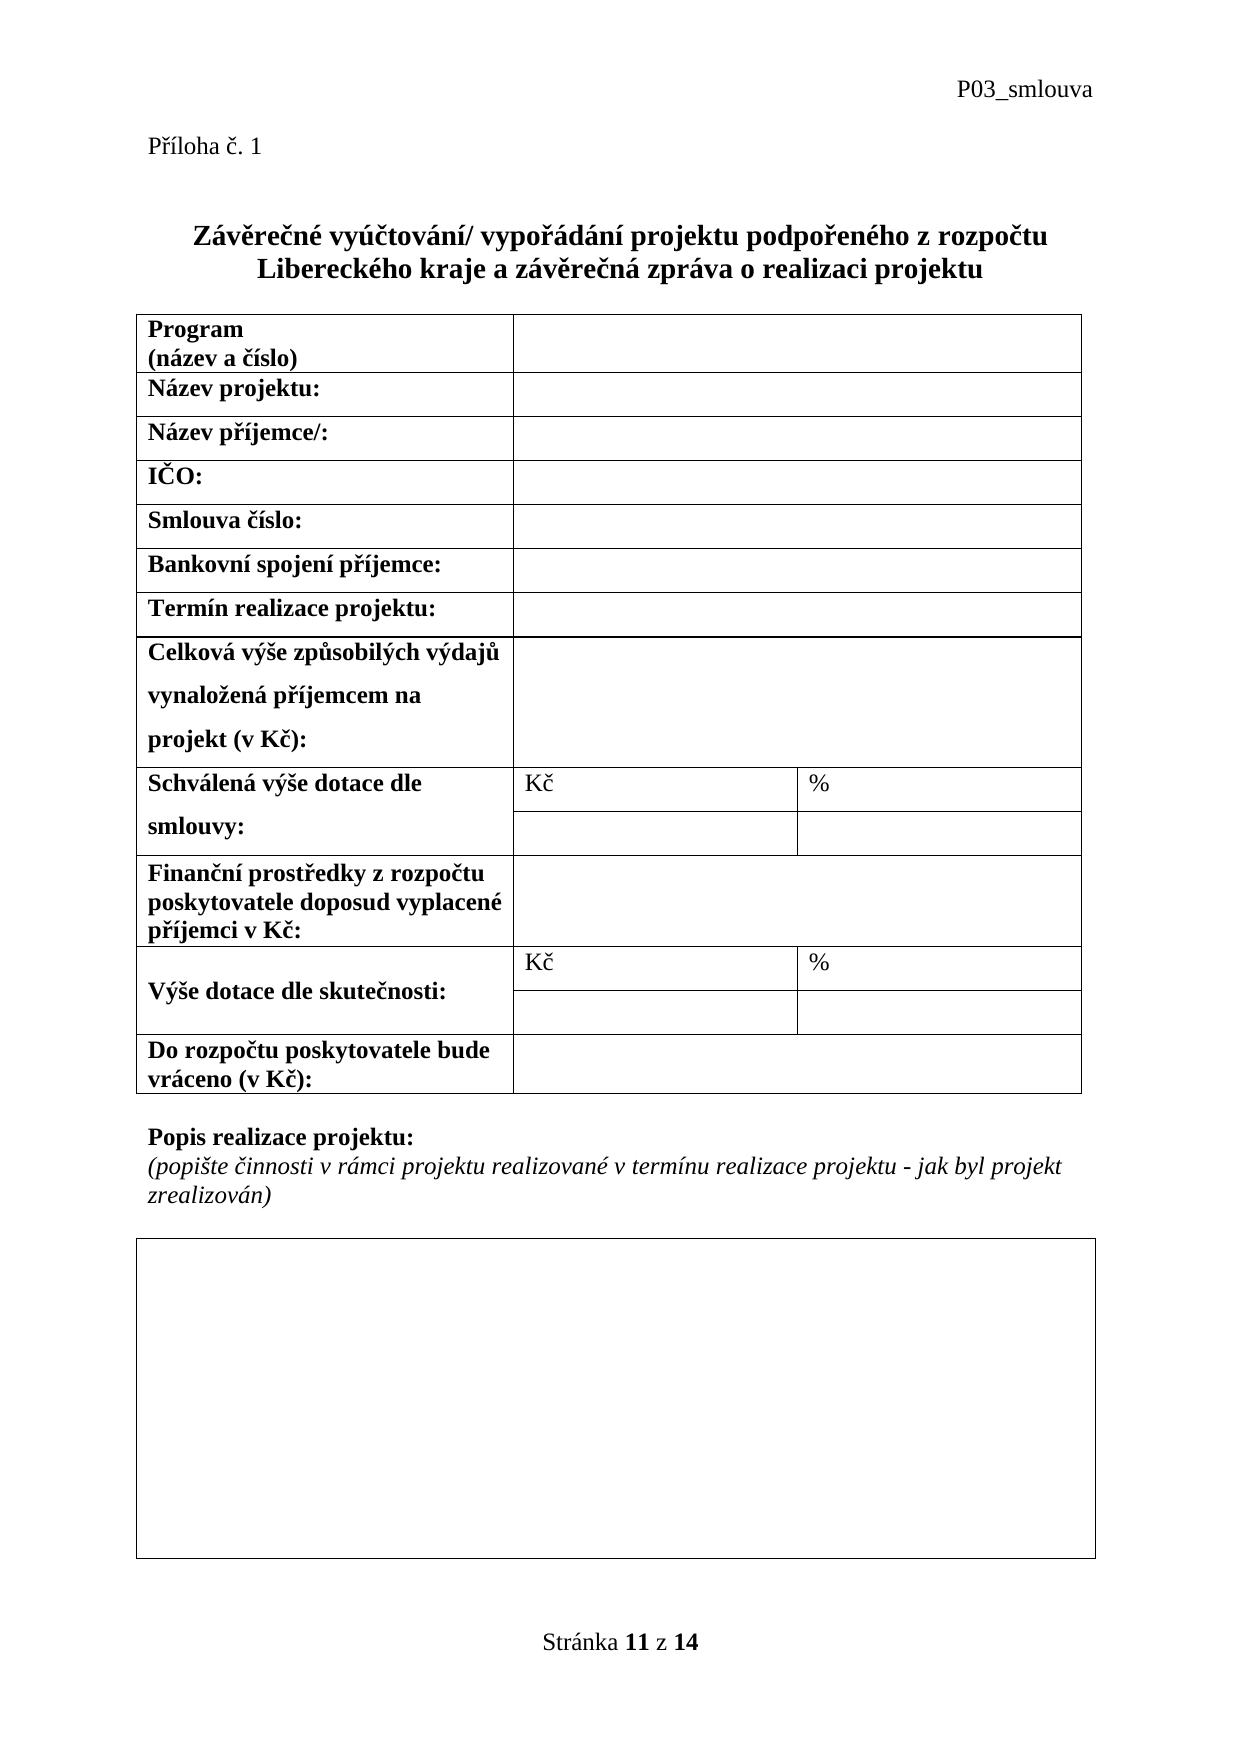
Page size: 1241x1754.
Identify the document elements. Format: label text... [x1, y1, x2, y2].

table_cell [514, 461, 1081, 504]
text Popis realizace projektu: [148, 1122, 1092, 1151]
table_cell [514, 373, 1081, 416]
table_cell [514, 593, 1081, 636]
table_cell Kč [514, 947, 797, 990]
table_cell Výše dotace dle skutečnosti: [137, 947, 513, 1034]
table_cell [798, 812, 1081, 855]
table_cell [514, 1035, 1081, 1093]
table_cell Bankovní spojení příjemce: [137, 549, 513, 592]
table_cell [514, 812, 797, 855]
table_cell [514, 856, 1081, 946]
table_cell Schválená výše dotace dle smlouvy: [137, 768, 513, 855]
table_cell [514, 505, 1081, 548]
table_cell [514, 417, 1081, 460]
table_cell Celková výše způsobilých výdajů vynaložená příjemcem na projekt (v Kč): [137, 638, 513, 767]
table_header [514, 315, 1081, 372]
table_cell [514, 638, 1081, 767]
table_cell [514, 991, 797, 1034]
table_cell Do rozpočtu poskytovatele bude vráceno (v Kč): [137, 1035, 513, 1093]
table_cell % [798, 947, 1081, 990]
text Závěrečné vyúčtování/ vypořádání projektu podpořeného z rozpočtu Libereckého kraje a závěrečná zpráva o realizaci projektu [148, 218, 1092, 285]
table_cell Termín realizace projektu: [137, 593, 513, 636]
table_header [137, 1239, 1095, 1558]
table_cell Finanční prostředky z rozpočtu poskytovatele doposud vyplacené příjemci v Kč: [137, 856, 513, 946]
table_cell % [798, 768, 1081, 811]
table_cell Kč [514, 768, 797, 811]
table_header Program (název a číslo) [137, 315, 513, 372]
table_cell Smlouva číslo: [137, 505, 513, 548]
text Příloha č. 1 [148, 131, 1092, 160]
table_cell Název projektu: [137, 373, 513, 416]
table_cell IČO: [137, 461, 513, 504]
table_cell [798, 991, 1081, 1034]
text (popište činnosti v rámci projektu realizované v termínu realizace projektu - jak byl projekt zrealizován) [148, 1151, 1092, 1209]
table_cell Název příjemce/: [137, 417, 513, 460]
table_cell [514, 549, 1081, 592]
